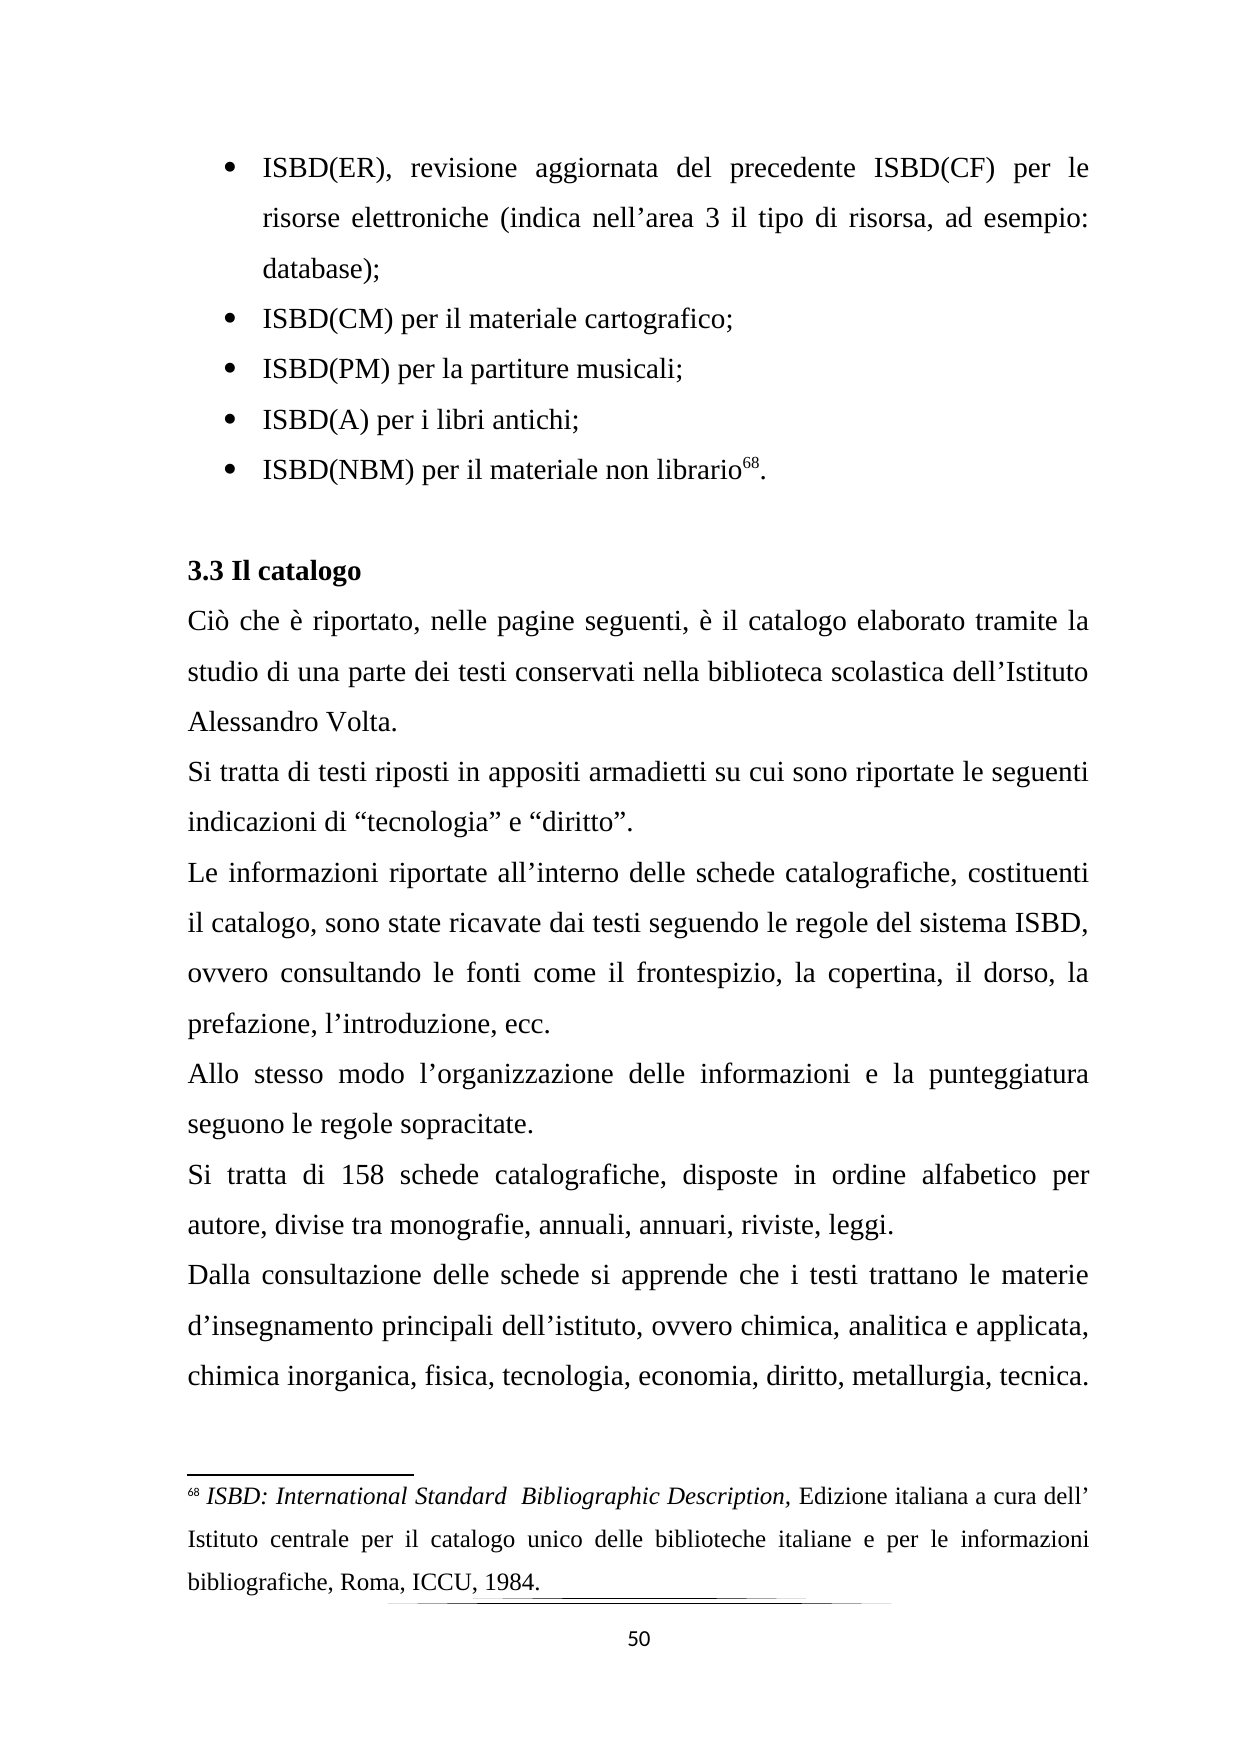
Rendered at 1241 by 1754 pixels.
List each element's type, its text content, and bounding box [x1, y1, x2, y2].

text Le informazioni riportate all’interno delle schede catalografiche, costituenti il catalogo, sono state ricavate dai testi seguendo le regole del sistema ISBD, ovvero consultando le fonti come il frontespizio, la copertina, il dorso, la prefazione, l’introduzione, ecc. [187, 855, 1090, 1039]
list ISBD(CM) per il materiale cartografico; [225, 301, 1090, 335]
text Dalla consultazione delle schede si apprende che i testi trattano le materie d’insegnamento principali dell’istituto, ovvero chimica, analitica e applicata, chimica inorganica, fisica, tecnologia, economia, diritto, metallurgia, tecnica. [187, 1257, 1090, 1392]
text 3.3 Il catalogo [187, 553, 1090, 587]
list ISBD(PM) per la partiture musicali; [225, 351, 1090, 385]
text Si tratta di 158 schede catalografiche, disposte in ordine alfabetico per autore, divise tra monografie, annuali, annuari, riviste, leggi. [187, 1157, 1090, 1241]
list ISBD(ER), revisione aggiornata del precedente ISBD(CF) per le risorse elettroniche (indica nell’area 3 il tipo di risorsa, ad esempio: database); [225, 150, 1090, 284]
text Si tratta di testi riposti in appositi armadietti su cui sono riportate le seguenti indicazioni di “tecnologia” e “diritto”. [187, 754, 1090, 838]
list ISBD(A) per i libri antichi; [225, 402, 1090, 436]
list ISBD(NBM) per il materiale non librario. [225, 452, 1090, 486]
text Ciò che è riportato, nelle pagine seguenti, è il catalogo elaborato tramite la studio di una parte dei testi conservati nella biblioteca scolastica dell’Istituto Alessandro Volta. [187, 603, 1090, 737]
text Allo stesso modo l’organizzazione delle informazioni e la punteggiatura seguono le regole sopracitate. [187, 1056, 1090, 1140]
